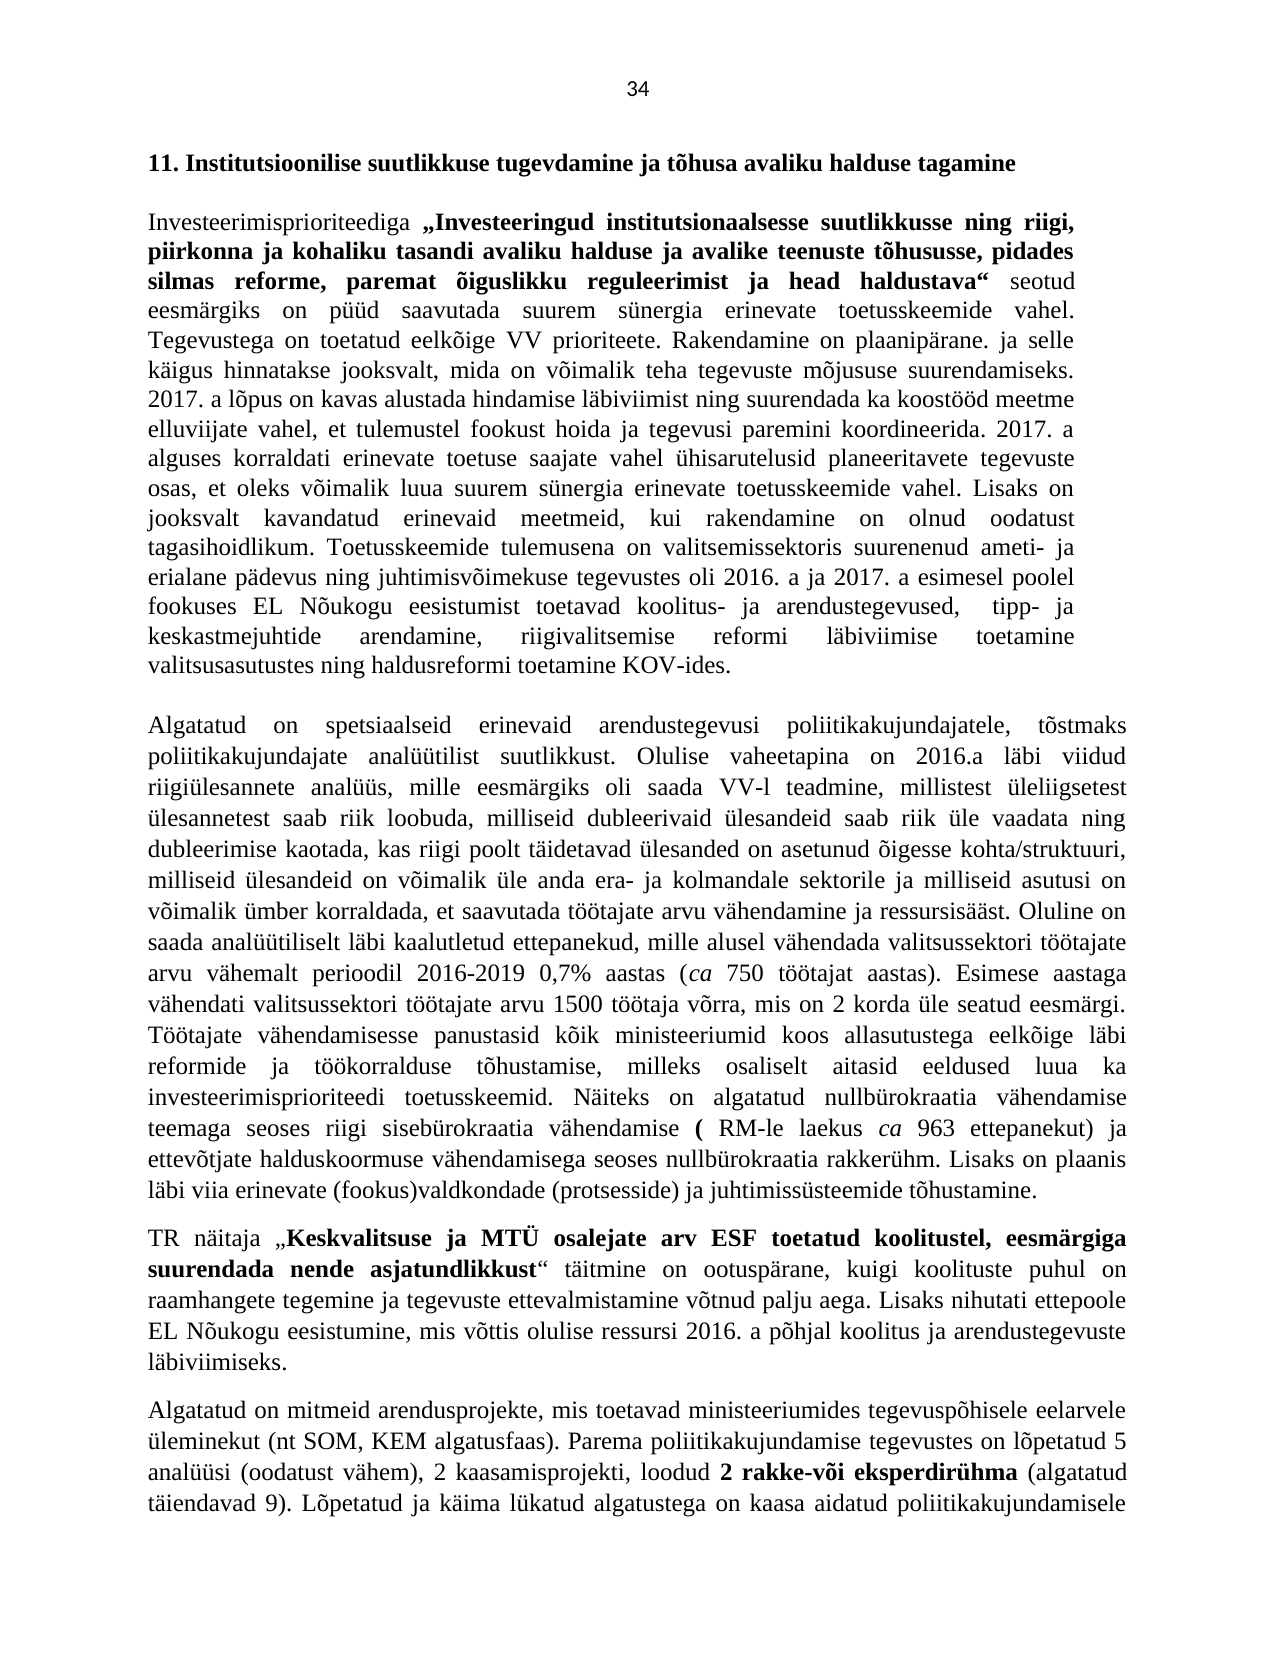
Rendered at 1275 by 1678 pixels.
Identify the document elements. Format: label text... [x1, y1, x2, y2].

text Algatatud on spetsiaalseid erinevaid arendustegevusi poliitikakujundajatele, tõstmaks poliitikakujundajate analüütilist suutlikkust. Olulise vaheetapina on 2016.a läbi viidud riigiülesannete analüüs, mille eesmärgiks oli saada VV-l teadmine, millistest üleliigsetest ülesannetest saab riik loobuda, milliseid dubleerivaid ülesandeid saab riik üle vaadata ning dubleerimise kaotada, kas riigi poolt täidetavad ülesanded on asetunud õigesse kohta/struktuuri, milliseid ülesandeid on võimalik üle anda era- ja kolmandale sektorile ja milliseid asutusi on võimalik ümber korraldada, et saavutada töötajate arvu vähendamine ja ressursisääst. Oluline on saada analüütiliselt läbi kaalutletud ettepanekud, mille alusel vähendada valitsussektori töötajate arvu vähemalt perioodil 2016-2019 0,7% aastas (ca 750 töötajat aastas). Esimese aastaga vähendati valitsussektori töötajate arvu 1500 töötaja võrra, mis on 2 korda üle seatud eesmärgi. Töötajate vähendamisesse panustasid kõik ministeeriumid koos allasutustega eelkõige läbi reformide ja töökorralduse tõhustamise, milleks osaliselt aitasid eeldused luua ka investeerimisprioriteedi toetusskeemid. Näiteks on algatatud nullbürokraatia vähendamise teemaga seoses riigi sisebürokraatia vähendamise ( RM-le laekus ca 963 ettepanekut) ja ettevõtjate halduskoormuse vähendamisega seoses nullbürokraatia rakkerühm. Lisaks on plaanis läbi viia erinevate (fookus)valdkondade (protsesside) ja juhtimissüsteemide tõhustamine. [148, 710, 1127, 1204]
text Investeerimisprioriteediga „Investeeringud institutsionaalsesse suutlikkusse ning riigi, piirkonna ja kohaliku tasandi avaliku halduse ja avalike teenuste tõhususse, pidades silmas reforme, paremat õiguslikku reguleerimist ja head haldustava“ seotud eesmärgiks on püüd saavutada suurem sünergia erinevate toetusskeemide vahel. Tegevustega on toetatud eelkõige VV prioriteete. Rakendamine on plaanipärane. ja selle käigus hinnatakse jooksvalt, mida on võimalik teha tegevuste mõjususe suurendamiseks. 2017. a lõpus on kavas alustada hindamise läbiviimist ning suurendada ka koostööd meetme elluviijate vahel, et tulemustel fookust hoida ja tegevusi paremini koordineerida. 2017. a alguses korraldati erinevate toetuse saajate vahel ühisarutelusid planeeritavete tegevuste osas, et oleks võimalik luua suurem sünergia erinevate toetusskeemide vahel. Lisaks on jooksvalt kavandatud erinevaid meetmeid, kui rakendamine on olnud oodatust tagasihoidlikum. Toetusskeemide tulemusena on valitsemissektoris suurenenud ameti- ja erialane pädevus ning juhtimisvõimekuse tegevustes oli 2016. a ja 2017. a esimesel poolel fookuses EL Nõukogu eesistumist toetavad koolitus- ja arendustegevused, tipp- ja keskastmejuhtide arendamine, riigivalitsemise reformi läbiviimise toetamine valitsusasutustes ning haldusreformi toetamine KOV-ides. [148, 207, 1075, 679]
text 11. Institutsioonilise suutlikkuse tugevdamine ja tõhusa avaliku halduse tagamine [148, 148, 1075, 176]
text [148, 1395, 1127, 1517]
text TR näitaja „Keskvalitsuse ja MTÜ osalejate arv ESF toetatud koolitustel, eesmärgiga suurendada nende asjatundlikkust“ täitmine on ootuspärane, kuigi koolituste puhul on raamhangete tegemine ja tegevuste ettevalmistamine võtnud palju aega. Lisaks nihutati ettepoole EL Nõukogu eesistumine, mis võttis olulise ressursi 2016. a põhjal koolitus ja arendustegevuste läbiviimiseks. [148, 1223, 1127, 1376]
